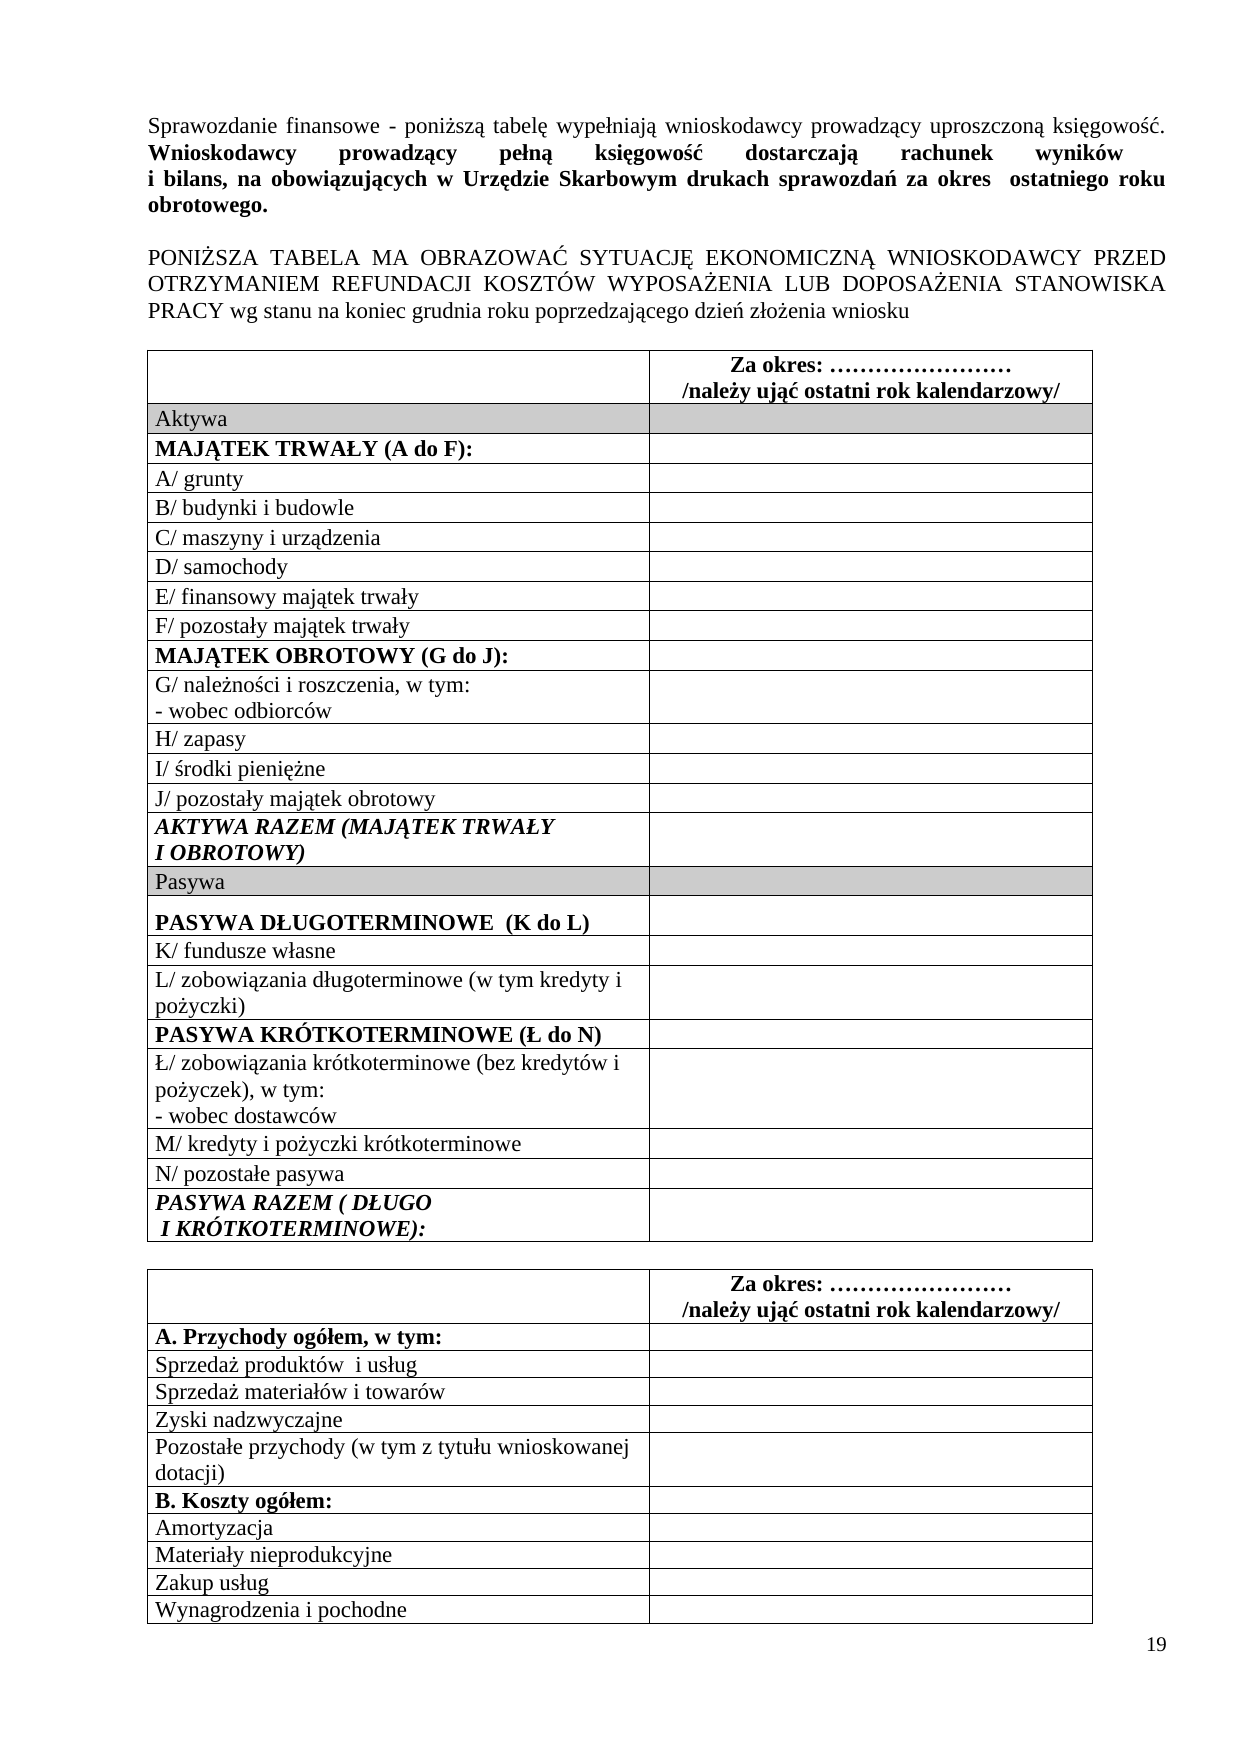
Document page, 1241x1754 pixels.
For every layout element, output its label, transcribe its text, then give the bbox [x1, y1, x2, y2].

table_cell D/ samochody [148, 552, 649, 581]
table_cell [650, 813, 1092, 866]
table_cell Sprzedaż materiałów i towarów [148, 1378, 649, 1404]
table_cell L/ zobowiązania długoterminowe (w tym kredyty i pożyczki) [148, 966, 649, 1019]
text PONIŻSZA TABELA MA OBRAZOWAĆ SYTUACJĘ EKONOMICZNĄ WNIOSKODAWCY PRZED OTRZYMANIEM REFUNDACJI KOSZTÓW WYPOSAŻENIA LUB DOPOSAŻENIA STANOWISKA PRACY wg stanu na koniec grudnia roku poprzedzającego dzień złożenia wniosku [148, 244, 1167, 323]
table_cell Pasywa [148, 867, 649, 895]
table_cell Zyski nadzwyczajne [148, 1406, 649, 1432]
table_cell PASYWA KRÓTKOTERMINOWE (Ł do N) [148, 1020, 649, 1048]
table_cell [650, 1514, 1092, 1541]
table_cell [650, 464, 1092, 492]
table_cell Ł/ zobowiązania krótkoterminowe (bez kredytów i pożyczek), w tym: - wobec dostawców [148, 1049, 649, 1128]
table_header Za okres: …………………… /należy ująć ostatni rok kalendarzowy/ [650, 351, 1092, 403]
table_cell [650, 1159, 1092, 1187]
table_cell [650, 552, 1092, 581]
table_cell [650, 1189, 1092, 1241]
table_cell Amortyzacja [148, 1514, 649, 1541]
table_cell [650, 1542, 1092, 1568]
table_cell F/ pozostały majątek trwały [148, 611, 649, 640]
table_cell MAJĄTEK OBROTOWY (G do J): [148, 641, 649, 669]
table_cell G/ należności i roszczenia, w tym: - wobec odbiorców [148, 671, 649, 723]
table_header Za okres: …………………… /należy ująć ostatni rok kalendarzowy/ [650, 1270, 1092, 1322]
table_header [148, 351, 649, 403]
table_cell [650, 523, 1092, 551]
table_cell Sprzedaż produktów i usług [148, 1351, 649, 1377]
table_cell [650, 493, 1092, 522]
table_cell [650, 966, 1092, 1019]
table_cell [650, 1049, 1092, 1128]
table_cell [650, 434, 1092, 462]
table_cell [650, 1596, 1092, 1623]
table_cell [650, 1351, 1092, 1377]
table_cell [650, 1487, 1092, 1513]
table_cell K/ fundusze własne [148, 936, 649, 965]
table_cell E/ finansowy majątek trwały [148, 582, 649, 610]
table_cell H/ zapasy [148, 724, 649, 753]
table_cell [650, 1129, 1092, 1158]
table_cell [650, 582, 1092, 610]
table_cell Zakup usług [148, 1569, 649, 1595]
table_cell [650, 1324, 1092, 1350]
table_cell N/ pozostałe pasywa [148, 1159, 649, 1187]
table_cell [650, 1433, 1092, 1486]
table_cell [650, 1020, 1092, 1048]
table_cell [650, 896, 1092, 935]
table_cell M/ kredyty i pożyczki krótkoterminowe [148, 1129, 649, 1158]
table_cell PASYWA DŁUGOTERMINOWE (K do L) [148, 896, 649, 935]
table_cell [650, 641, 1092, 669]
table_cell PASYWA RAZEM ( DŁUGO I KRÓTKOTERMINOWE): [148, 1189, 649, 1241]
table_cell B. Koszty ogółem: [148, 1487, 649, 1513]
table_cell [650, 724, 1092, 753]
table_cell A/ grunty [148, 464, 649, 492]
table_cell [650, 404, 1092, 433]
table_cell B/ budynki i budowle [148, 493, 649, 522]
table_cell [650, 1406, 1092, 1432]
table_cell [650, 754, 1092, 782]
table_cell C/ maszyny i urządzenia [148, 523, 649, 551]
table_cell [650, 784, 1092, 812]
table_cell [650, 867, 1092, 895]
table_cell A. Przychody ogółem, w tym: [148, 1324, 649, 1350]
table_cell Wynagrodzenia i pochodne [148, 1596, 649, 1623]
table_cell Aktywa [148, 404, 649, 433]
table_cell [650, 1378, 1092, 1404]
table_cell [650, 936, 1092, 965]
table_cell MAJĄTEK TRWAŁY (A do F): [148, 434, 649, 462]
table_cell [650, 611, 1092, 640]
table_cell Pozostałe przychody (w tym z tytułu wnioskowanej dotacji) [148, 1433, 649, 1486]
table_cell [650, 1569, 1092, 1595]
table_cell Materiały nieprodukcyjne [148, 1542, 649, 1568]
table_cell J/ pozostały majątek obrotowy [148, 784, 649, 812]
table_cell AKTYWA RAZEM (MAJĄTEK TRWAŁY I OBROTOWY) [148, 813, 649, 866]
list Sprawozdanie finansowe - poniższą tabelę wypełniają wnioskodawcy prowadzący uproszczoną księgowość. Wnioskodawcy prowadzący pełną księgowość dostarczają rachunek wyników i bilans, na obowiązujących w Urzędzie Skarbowym drukach sprawozdań za okres ostatniego roku obrotowego. [148, 112, 1167, 218]
table_header [148, 1270, 649, 1322]
table_cell I/ środki pieniężne [148, 754, 649, 782]
table_cell [650, 671, 1092, 723]
